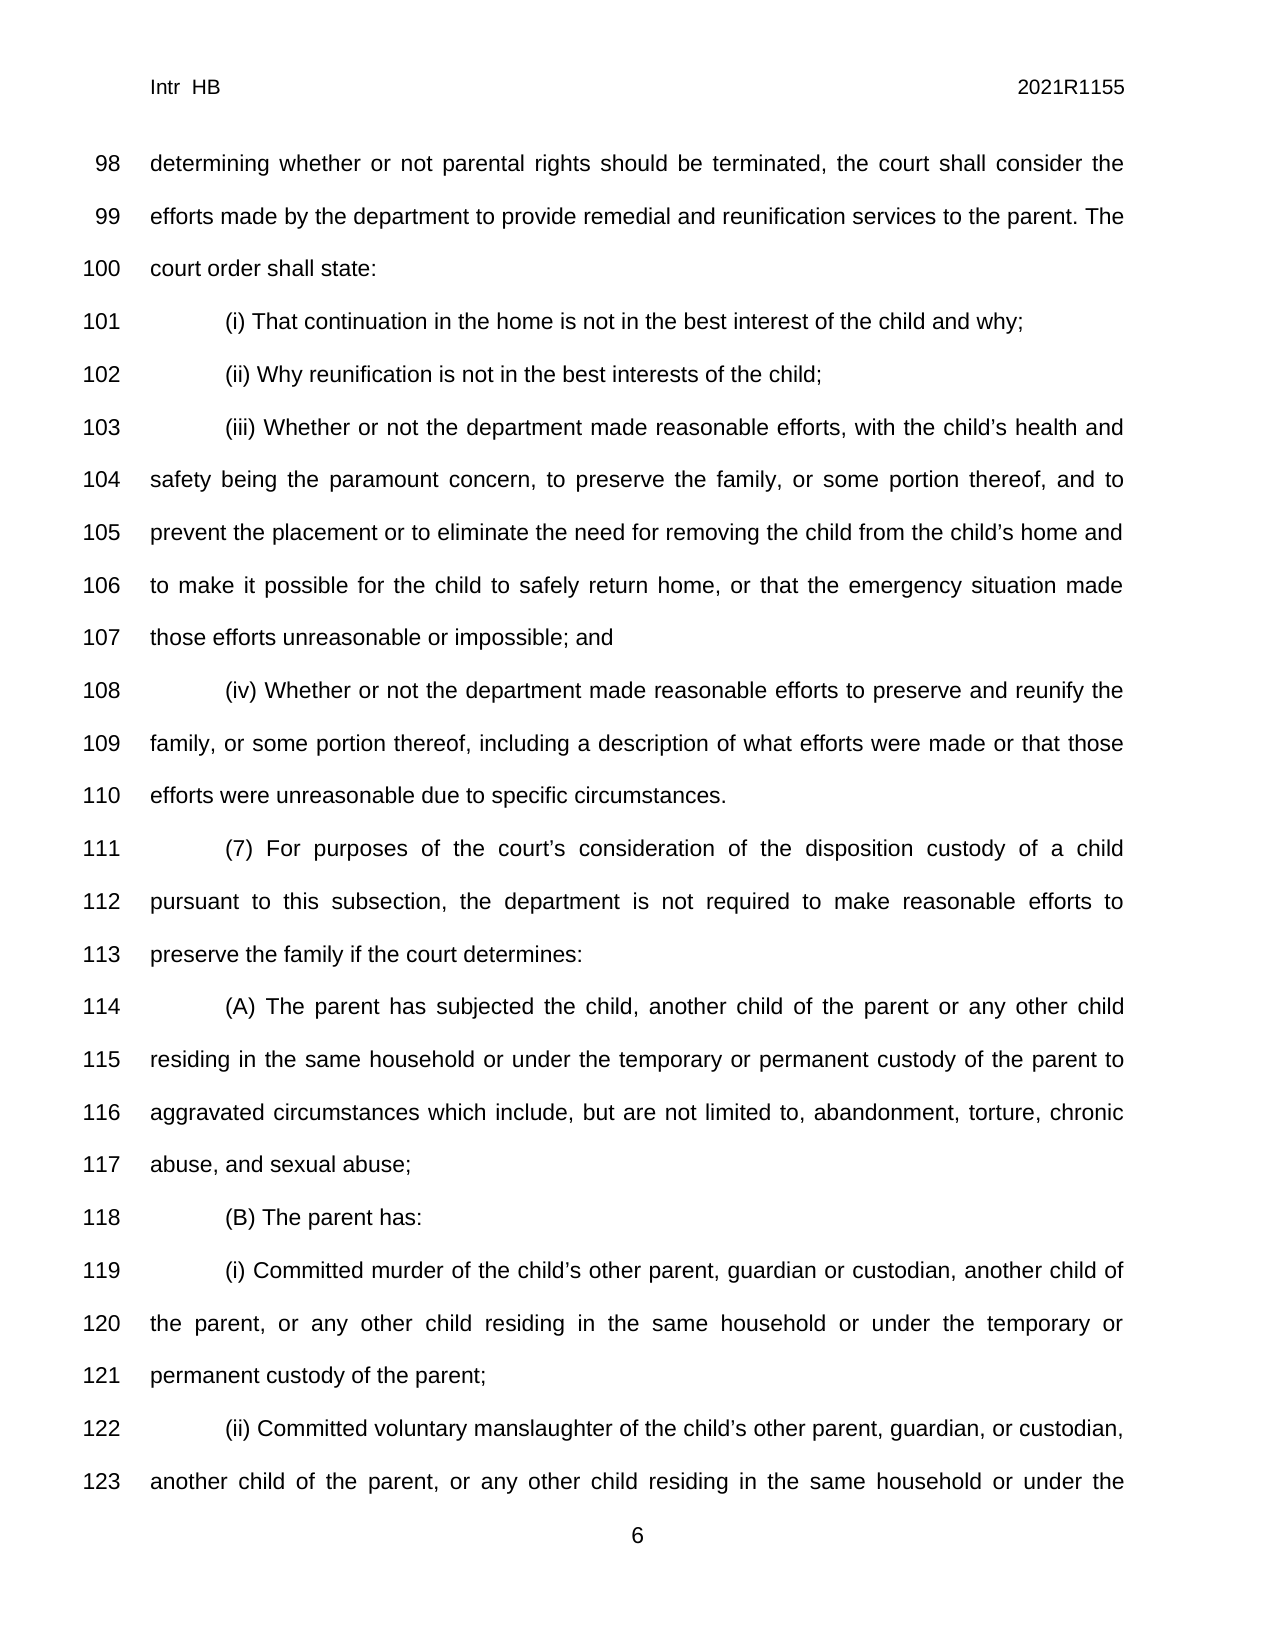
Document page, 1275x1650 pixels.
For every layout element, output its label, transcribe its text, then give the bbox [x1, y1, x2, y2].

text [150, 1415, 1125, 1494]
text (A) The parent has subjected the child, another child of the parent or any other child residing in the same household or under the temporary or permanent custody of the parent to aggravated circumstances which include, but are not limited to, abandonment, torture, chronic abuse, and sexual abuse; [150, 993, 1125, 1178]
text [150, 150, 1125, 282]
text (7) For purposes of the court’s consideration of the disposition custody of a child pursuant to this subsection, the department is not required to make reasonable efforts to preserve the family if the court determines: [150, 835, 1125, 967]
text (iii) Whether or not the department made reasonable efforts, with the child’s health and safety being the paramount concern, to preserve the family, or some portion thereof, and to prevent the placement or to eliminate the need for removing the child from the child’s home and to make it possible for the child to safely return home, or that the emergency situation made those efforts unreasonable or impossible; and [150, 413, 1125, 651]
text (B) The parent has: [150, 1204, 1125, 1231]
text (iv) Whether or not the department made reasonable efforts to preserve and reunify the family, or some portion thereof, including a description of what efforts were made or that those efforts were unreasonable due to specific circumstances. [150, 677, 1125, 809]
text (i) That continuation in the home is not in the best interest of the child and why; [150, 308, 1125, 334]
text (ii) Why reunification is not in the best interests of the child; [150, 361, 1125, 387]
text (i) Committed murder of the child’s other parent, guardian or custodian, another child of the parent, or any other child residing in the same household or under the temporary or permanent custody of the parent; [150, 1257, 1125, 1389]
